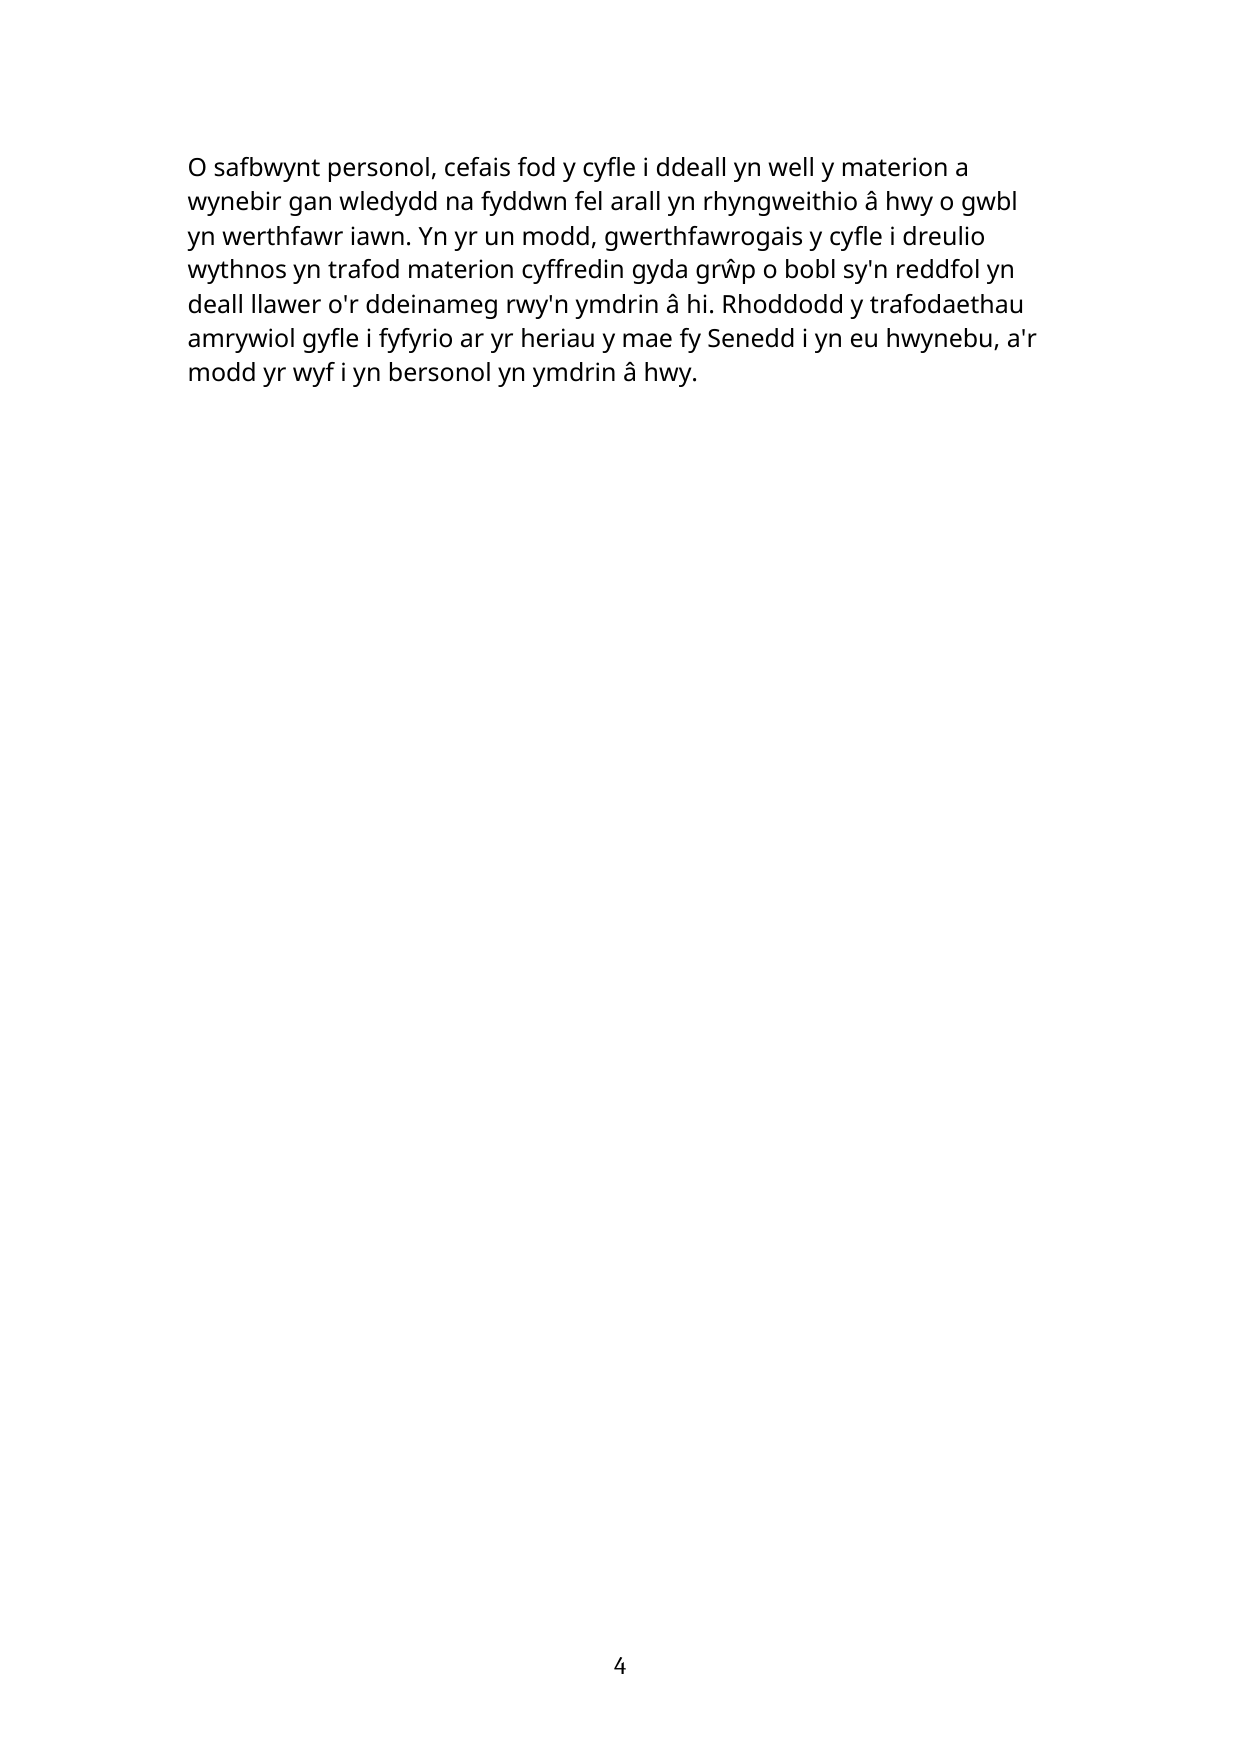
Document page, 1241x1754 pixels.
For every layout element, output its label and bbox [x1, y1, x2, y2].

text [187, 150, 1053, 417]
